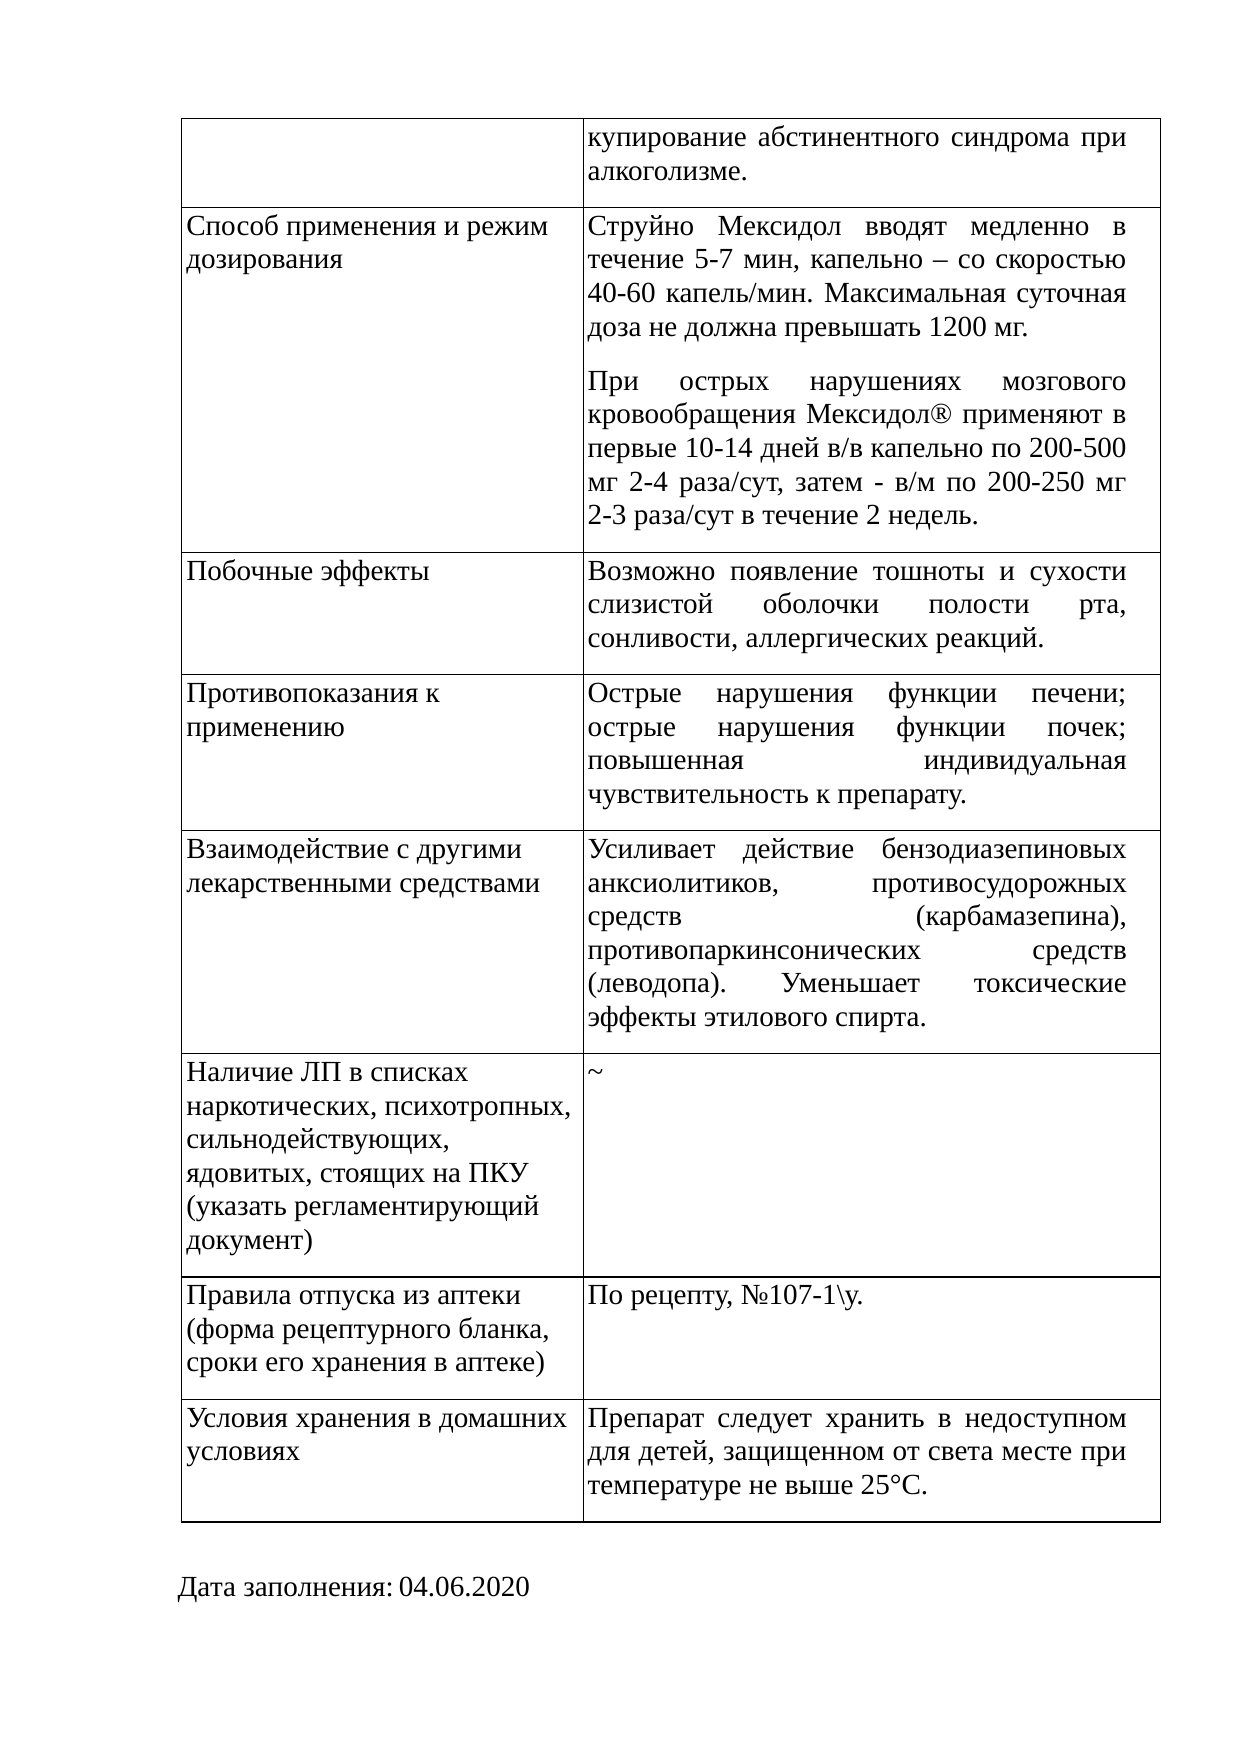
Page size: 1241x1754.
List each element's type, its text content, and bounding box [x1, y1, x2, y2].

table_cell Условия хранения в домашних условиях [182, 1400, 583, 1521]
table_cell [584, 119, 1160, 207]
text Дата заполнения: 04.06.2020 [177, 1569, 1152, 1603]
table_cell Струйно Мексидол вводят медленно в течение 5-7 мин, капельно – со скоростью 40-60 капель/мин. Максимальная суточная доза не должна превышать 1200 мг. При острых нарушениях мозгового кровообращения Мексидол® применяют в первые 10-14 дней в/в капельно по 200-500 мг 2-4 раза/сут, затем - в/м по 200-250 мг 2-3 раза/сут в течение 2 недель. [584, 208, 1160, 552]
table_cell Усиливает действие бензодиазепиновых анксиолитиков, противосудорожных средств (карбамазепина), противопаркинсонических средств (леводопа). Уменьшает токсические эффекты этилового спирта. [584, 831, 1160, 1053]
table_cell Правила отпуска из аптеки (форма рецептурного бланка, сроки его хранения в аптеке) [182, 1278, 583, 1399]
table_cell Наличие ЛП в списках наркотических, психотропных, сильнодействующих, ядовитых, стоящих на ПКУ (указать регламентирующий документ) [182, 1054, 583, 1276]
table_cell Побочные эффекты [182, 553, 583, 674]
table_cell Противопоказания к применению [182, 675, 583, 830]
table_cell Взаимодействие с другими лекарственными средствами [182, 831, 583, 1053]
table_cell Острые нарушения функции печени; острые нарушения функции почек; повышенная индивидуальная чувствительность к препарату. [584, 675, 1160, 830]
table_cell Препарат следует хранить в недоступном для детей, защищенном от света месте при температуре не выше 25°C. [584, 1400, 1160, 1521]
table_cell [182, 119, 583, 207]
table_cell Способ применения и режим дозирования [182, 208, 583, 552]
table_cell Возможно появление тошноты и сухости слизистой оболочки полости рта, сонливости, аллергических реакций. [584, 553, 1160, 674]
table_cell ~ [584, 1054, 1160, 1276]
table_cell По рецепту, №107-1\у. [584, 1278, 1160, 1399]
